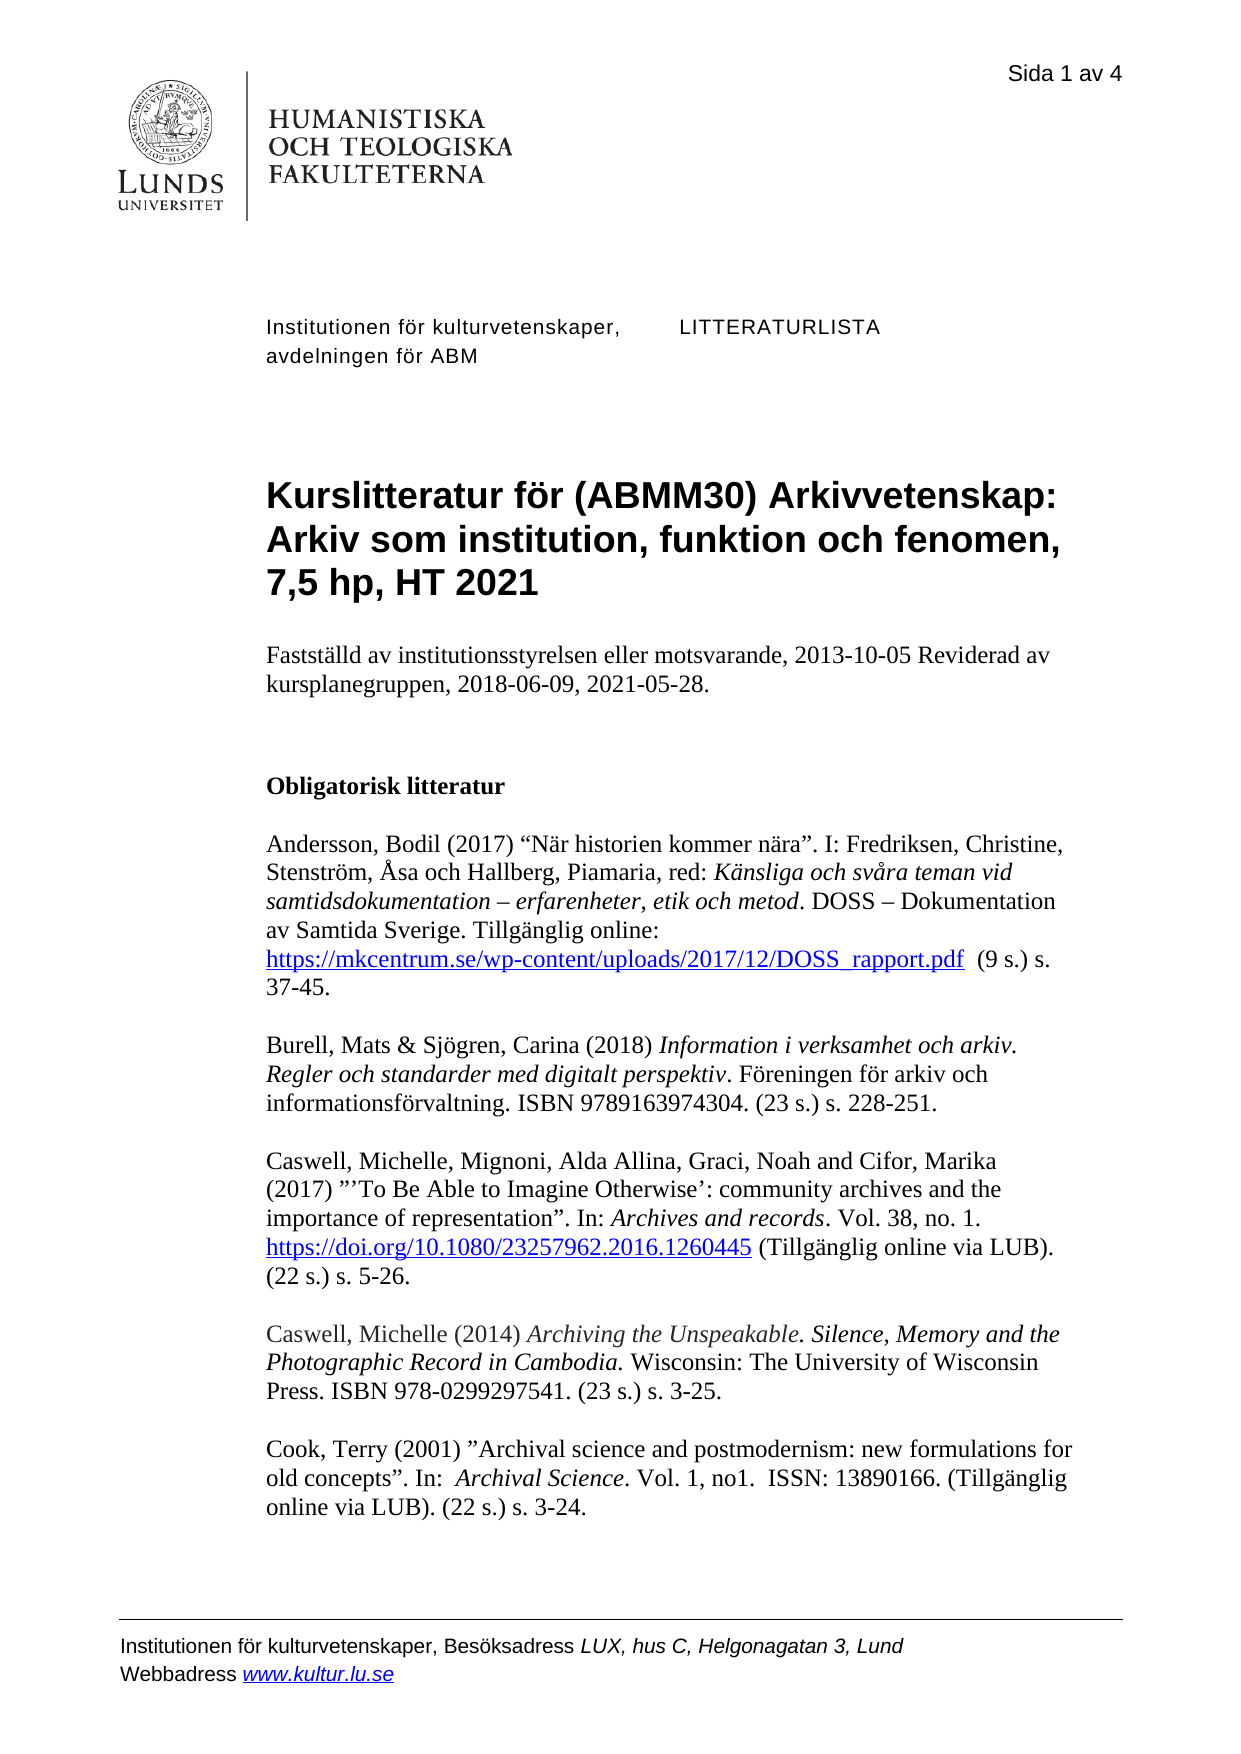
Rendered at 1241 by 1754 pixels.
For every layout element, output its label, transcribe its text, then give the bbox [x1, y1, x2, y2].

text LITTERATURLISTA [679, 311, 1063, 340]
text Institutionen för kulturvetenskaper, avdelningen för ABM [266, 311, 649, 369]
text Obligatorisk litteratur [266, 771, 1078, 799]
subtitle Fastställd av institutionsstyrelsen eller motsvarande, 2013-10-05 Reviderad av kursplanegruppen, 2018-06-09, 2021-05-28. [266, 641, 1063, 698]
text Caswell, Michelle, Mignoni, Alda Allina, Graci, Noah and Cifor, Marika (2017) ”’To Be Able to Imagine Otherwise’: community archives and the importance of representation”. In: Archives and records. Vol. 38, no. 1. https://doi.org/10.1080/23257962.2016.1260445 (Tillgänglig online via LUB). (22 s.) s. 5-26. [266, 1146, 1063, 1289]
text Caswell, Michelle (2014) Archiving the Unspeakable. Silence, Memory and the Photographic Record in Cambodia. Wisconsin: The University of Wisconsin Press. ISBN 978-0299297541. (23 s.) s. 3-25. [266, 1319, 1078, 1405]
text Burell, Mats & Sjögren, Carina (2018) Information i verksamhet och arkiv. Regler och standarder med digitalt perspektiv. Föreningen för arkiv och informationsförvaltning. ISBN 9789163974304. (23 s.) s. 228-251. [266, 1030, 1078, 1117]
text Andersson, Bodil (2017) “När historien kommer nära”. I: Fredriksen, Christine, Stenström, Åsa och Hallberg, Piamaria, red: Känsliga och svåra teman vid samtidsdokumentation – erfarenheter, etik och metod. DOSS – Dokumentation av Samtida Sverige. Tillgänglig online: https://mkcentrum.se/wp-content/uploads/2017/12/DOSS_rapport.pdf (9 s.) s. 37-45. [266, 829, 1078, 1001]
subtitle Kurslitteratur för (ABMM30) Arkivvetenskap: Arkiv som institution, funktion och fenomen, 7,5 hp, HT 2021 [266, 474, 1063, 603]
text Cook, Terry (2001) ”Archival science and postmodernism: new formulations for old concepts”. In: Archival Science. Vol. 1, no1. ISSN: 13890166. (Tillgänglig online via LUB). (22 s.) s. 3-24. [266, 1434, 1078, 1520]
